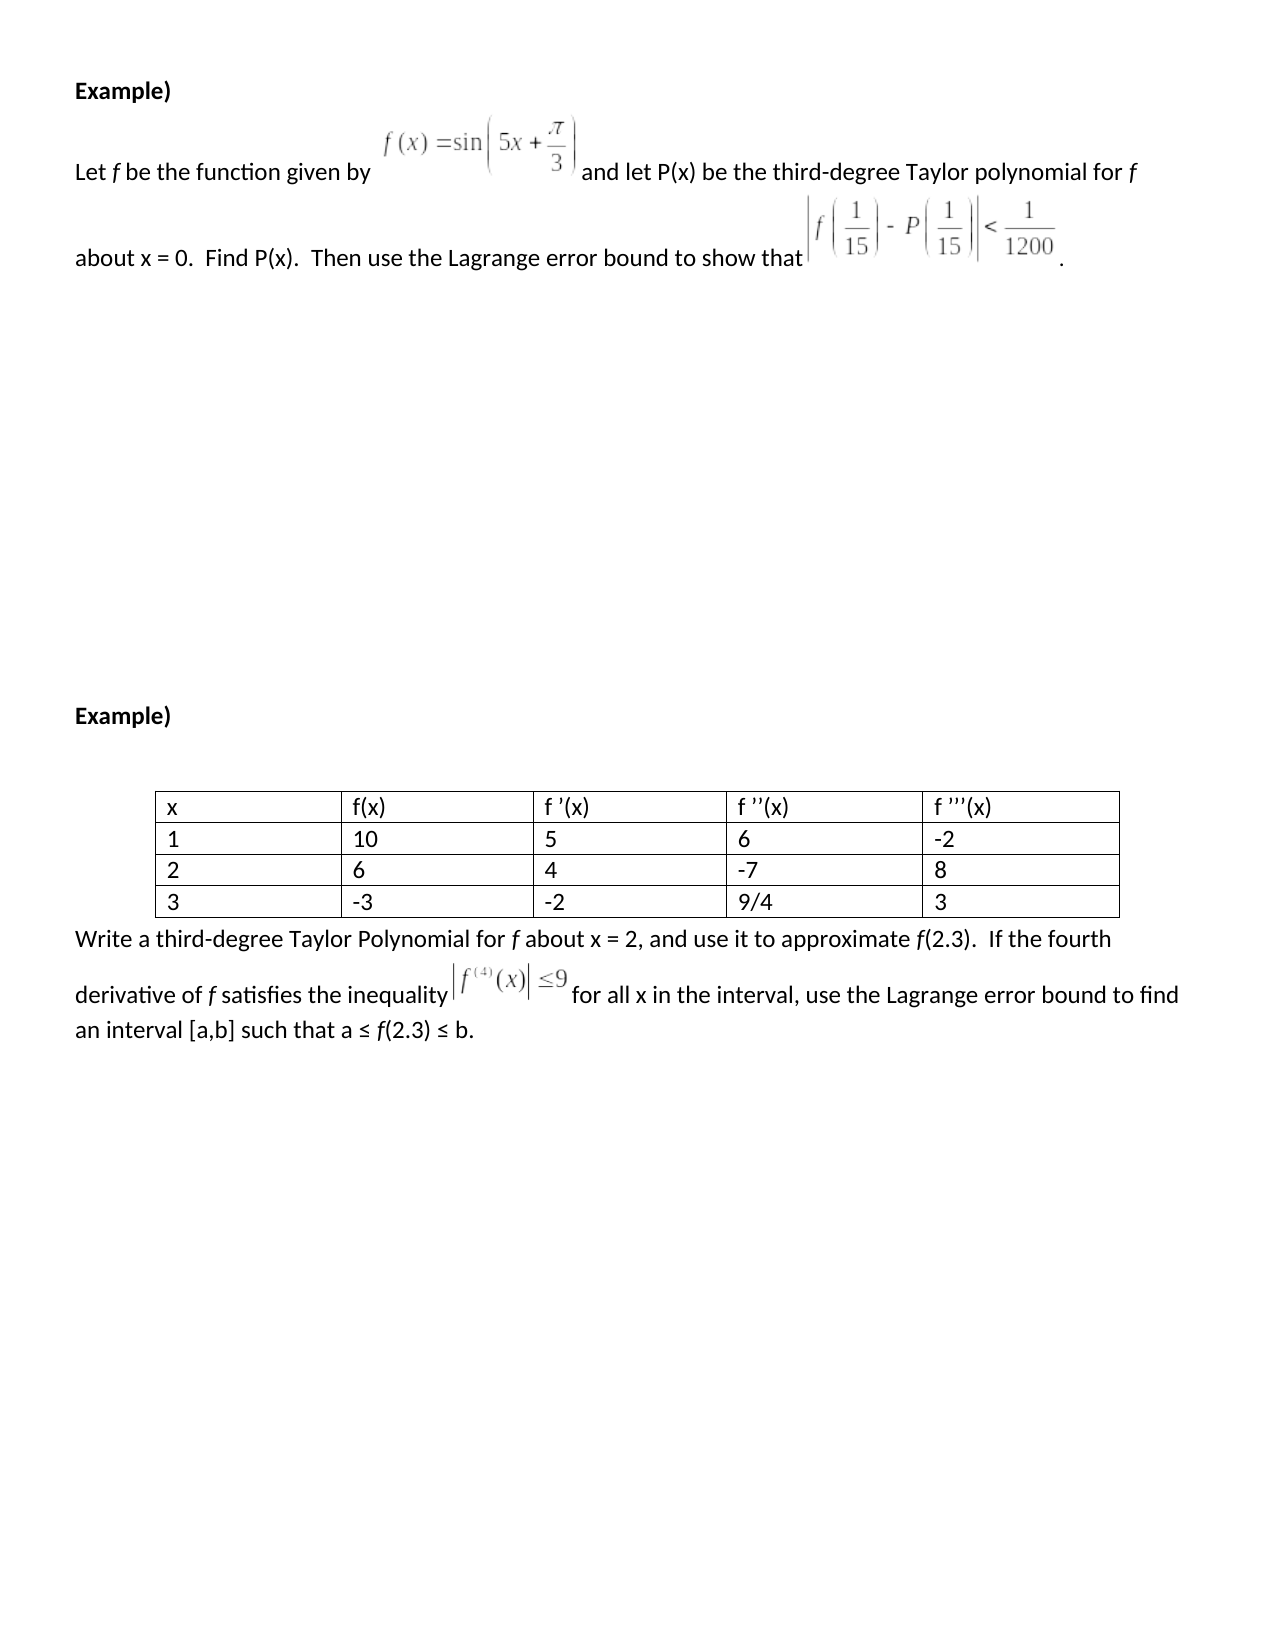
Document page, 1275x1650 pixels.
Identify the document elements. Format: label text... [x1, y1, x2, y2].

table_header f ’’’(x) [923, 792, 1119, 822]
text Example) [75, 630, 1200, 730]
text Write a third-degree Taylor Polynomial for f about x = 2, and use it to approximate f(2.3). If the fourth derivative of f satisfies the inequalityfor all x in the interval, use the Lagrange error bound to find an interval [a,b] such that a ≤ f(2.3) ≤ b. [75, 923, 1200, 1045]
text Example) Let f be the function given by and let P(x) be the third-degree Taylor polynomial for f about x = 0. Find P(x). Then use the Lagrange error bound to show that. [75, 75, 1200, 272]
table_cell 6 [727, 823, 922, 854]
table_cell -7 [727, 855, 922, 885]
table_header f(x) [342, 792, 533, 822]
table_cell 3 [156, 886, 341, 917]
table_cell -2 [534, 886, 726, 917]
table_cell 8 [923, 855, 1119, 885]
table_header f ’’(x) [727, 792, 922, 822]
table_header x [156, 792, 341, 822]
table_cell 3 [923, 886, 1119, 917]
table_cell 6 [342, 855, 533, 885]
table_cell 10 [342, 823, 533, 854]
table_cell 1 [156, 823, 341, 854]
table_cell -2 [923, 823, 1119, 854]
table_cell -3 [342, 886, 533, 917]
table_cell 4 [534, 855, 726, 885]
table_cell 2 [156, 855, 341, 885]
table_header f ’(x) [534, 792, 726, 822]
table_cell 5 [534, 823, 726, 854]
table_cell 9/4 [727, 886, 922, 917]
